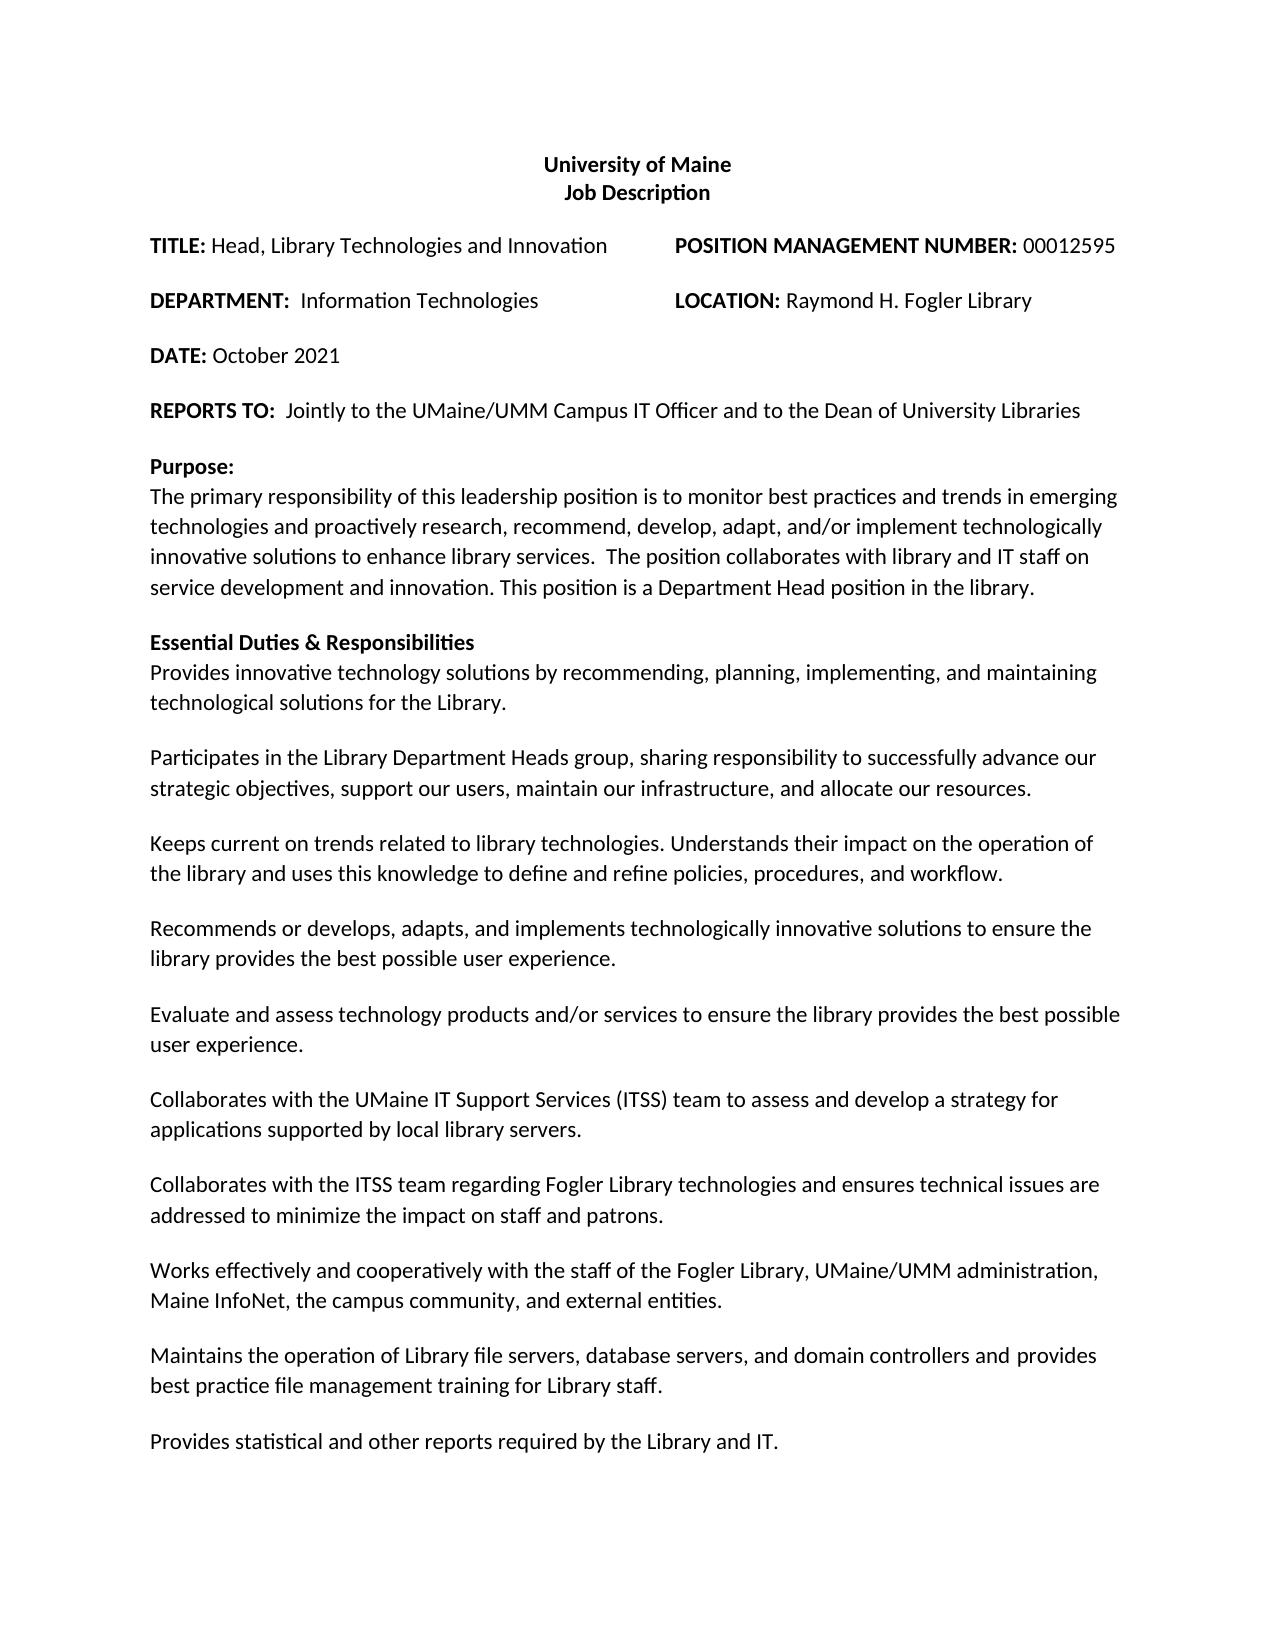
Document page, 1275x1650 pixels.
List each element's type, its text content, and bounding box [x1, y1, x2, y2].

text The primary responsibility of this leadership position is to monitor best practices and trends in emerging technologies and proactively research, recommend, develop, adapt, and/or implement technologically innovative solutions to enhance library services. The position collaborates with library and IT staff on service development and innovation. This position is a Department Head position in the library. [150, 482, 1125, 601]
text Recommends or develops, adapts, and implements technologically innovative solutions to ensure the library provides the best possible user experience. [150, 914, 1125, 973]
text Participates in the Library Department Heads group, sharing responsibility to successfully advance our strategic objectives, support our users, maintain our infrastructure, and allocate our resources. [150, 743, 1125, 802]
text Collaborates with the ITSS team regarding Fogler Library technologies and ensures technical issues are addressed to minimize the impact on staff and patrons. [150, 1171, 1125, 1229]
text Provides innovative technology solutions by recommending, planning, implementing, and maintaining technological solutions for the Library. [150, 658, 1125, 716]
text Job Description [150, 178, 1125, 206]
text DATE: October 2021 [150, 341, 1125, 369]
text REPORTS TO: Jointly to the UMaine/UMM Campus IT Officer and to the Dean of University Libraries [150, 397, 1125, 425]
text Collaborates with the UMaine IT Support Services (ITSS) team to assess and develop a strategy for applications supported by local library servers. [150, 1085, 1125, 1143]
text TITLE: Head, Library Technologies and Innovation POSITION MANAGEMENT NUMBER: 00012595 [150, 231, 1125, 259]
text Maintains the operation of Library file servers, database servers, and domain controllers and provides best practice file management training for Library staff. [150, 1341, 1125, 1400]
text DEPARTMENT: Information Technologies LOCATION: Raymond H. Fogler Library [150, 286, 1125, 314]
text Evaluate and assess technology products and/or services to ensure the library provides the best possible user experience. [150, 1000, 1125, 1058]
text University of Maine [150, 150, 1125, 178]
text Essential Duties & Responsibilities [150, 628, 1125, 656]
text Works effectively and cooperatively with the staff of the Fogler Library, UMaine/UMM administration, Maine InfoNet, the campus community, and external entities. [150, 1256, 1125, 1314]
text Purpose: [150, 452, 1125, 480]
text Keeps current on trends related to library technologies. Understands their impact on the operation of the library and uses this knowledge to define and refine policies, procedures, and workflow. [150, 829, 1125, 887]
text Provides statistical and other reports required by the Library and IT. [150, 1427, 1125, 1455]
